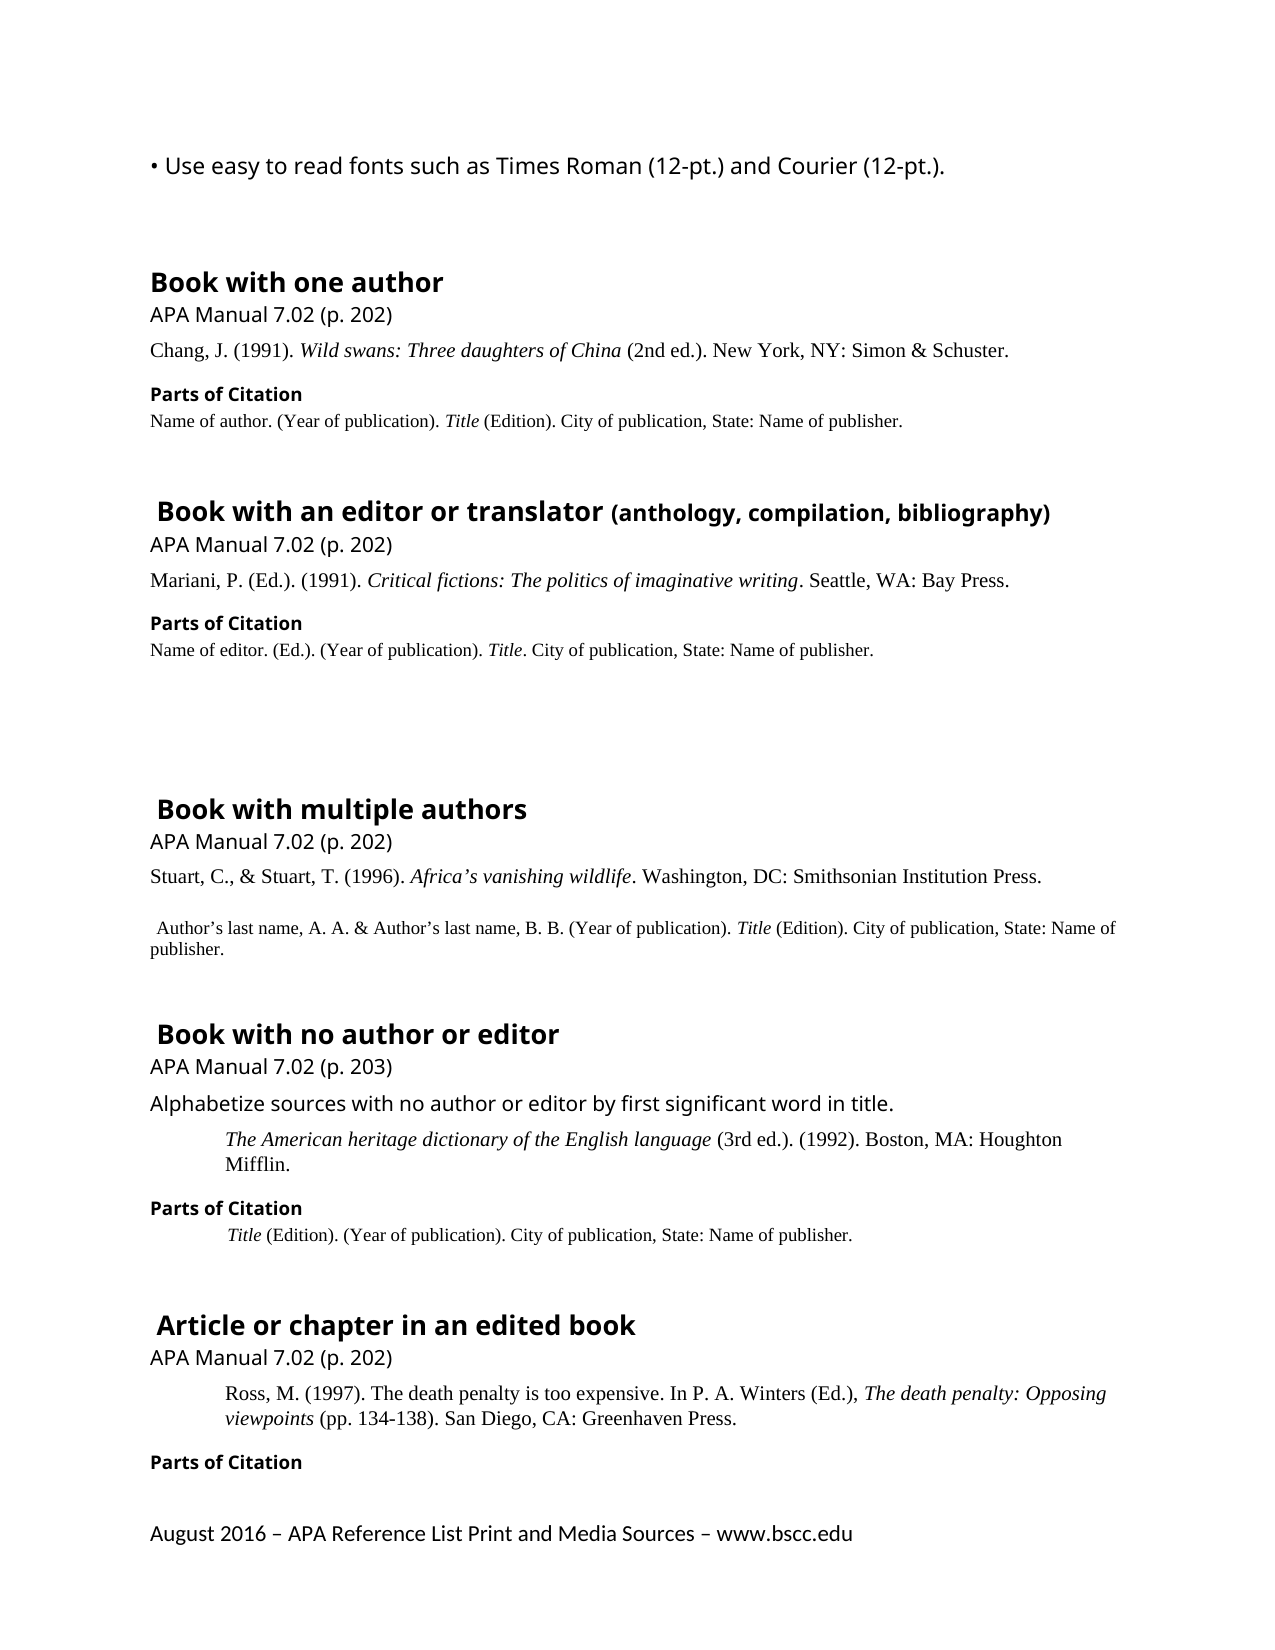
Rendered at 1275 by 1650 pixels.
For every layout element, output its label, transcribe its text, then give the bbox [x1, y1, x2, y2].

text APA Manual 7.02 (p. 202) [150, 827, 1079, 856]
text Book with multiple authors [150, 790, 1125, 827]
text APA Manual 7.02 (p. 203) [150, 1052, 1079, 1081]
text The American heritage dictionary of the English language (3rd ed.). (1992). Boston, MA: Houghton Mifflin. [225, 1126, 1125, 1176]
text Book with an editor or translator (anthology, compilation, bibliography) [150, 493, 1125, 530]
text APA Manual 7.02 (p. 202) [150, 530, 1079, 558]
text Parts of Citation [150, 1449, 1087, 1475]
text Book with one author [150, 263, 1079, 300]
text Author’s last name, A. A. & Author’s last name, B. B. (Year of publication). Title (Edition). City of publication, State: Name of publisher. [150, 917, 1125, 960]
text Ross, M. (1997). The death penalty is too expensive. In P. A. Winters (Ed.), The death penalty: Opposing viewpoints (pp. 134-138). San Diego, CA: Greenhaven Press. [225, 1380, 1125, 1430]
text Title (Edition). (Year of publication). City of publication, State: Name of publisher. [227, 1220, 1125, 1245]
text Mariani, P. (Ed.). (1991). Critical fictions: The politics of imaginative writing. Seattle, WA: Bay Press. [150, 566, 1125, 592]
text Stuart, C., & Stuart, T. (1996). Africa’s vanishing wildlife. Washington, DC: Smithsonian Institution Press. [150, 864, 1087, 888]
text Parts of Citation [150, 1195, 1087, 1220]
text Article or chapter in an edited book [150, 1307, 1125, 1343]
text Chang, J. (1991). Wild swans: Three daughters of China (2nd ed.). New York, NY: Simon & Schuster. [150, 337, 1125, 362]
text Alphabetize sources with no author or editor by first significant word in title. [150, 1089, 1125, 1117]
text Name of author. (Year of publication). Title (Edition). City of publication, State: Name of publisher. [150, 407, 1125, 432]
text Name of editor. (Ed.). (Year of publication). Title. City of publication, State: Name of publisher. [150, 636, 1125, 661]
text Parts of Citation [150, 381, 1079, 407]
text APA Manual 7.02 (p. 202) [150, 300, 1079, 329]
text Book with no author or editor [150, 1015, 1125, 1052]
text • Use easy to read fonts such as Times Roman (12-pt.) and Courier (12-pt.). [150, 150, 1125, 181]
text Parts of Citation [150, 610, 1125, 636]
text APA Manual 7.02 (p. 202) [150, 1343, 1079, 1372]
